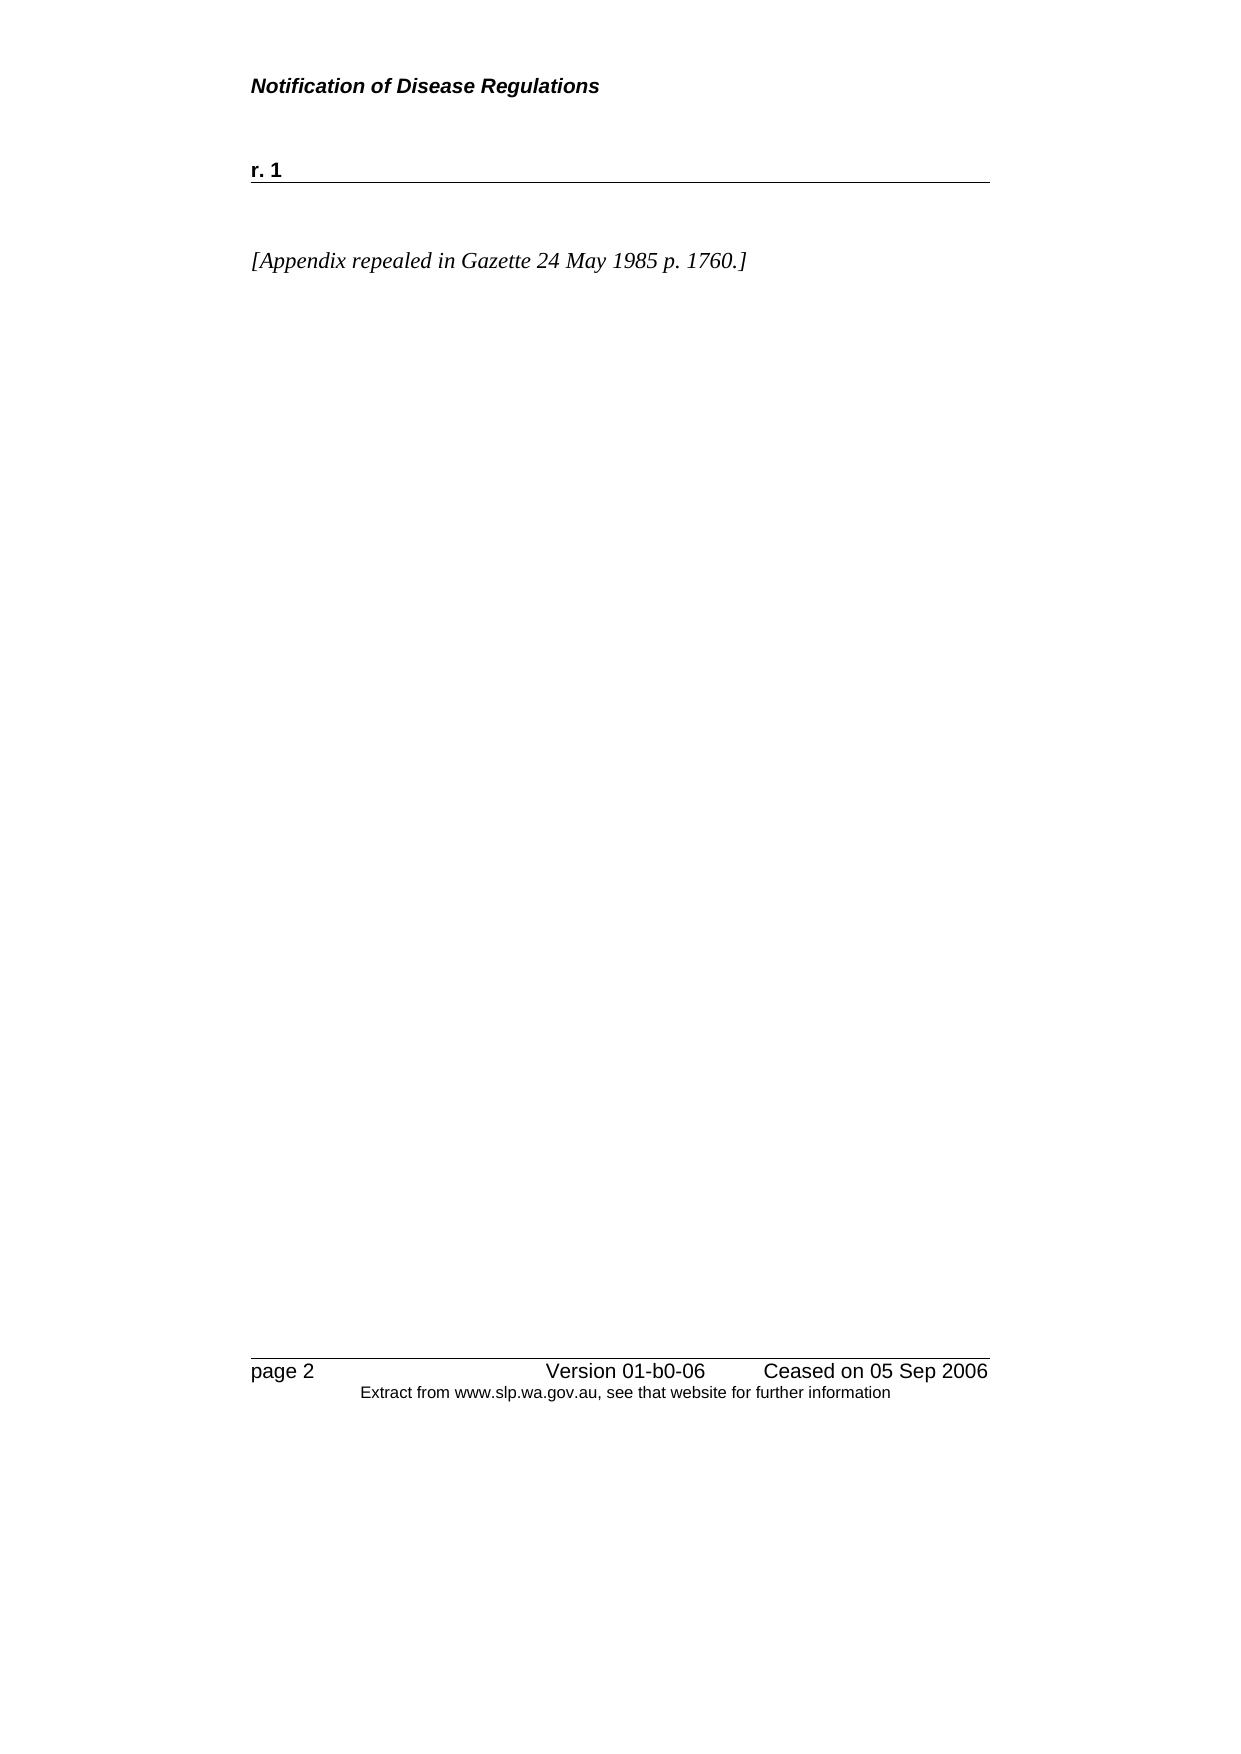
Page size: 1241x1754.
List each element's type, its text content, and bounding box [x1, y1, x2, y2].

text [Appendix repealed in Gazette 24 May 1985 p. 1760.] [251, 247, 990, 274]
